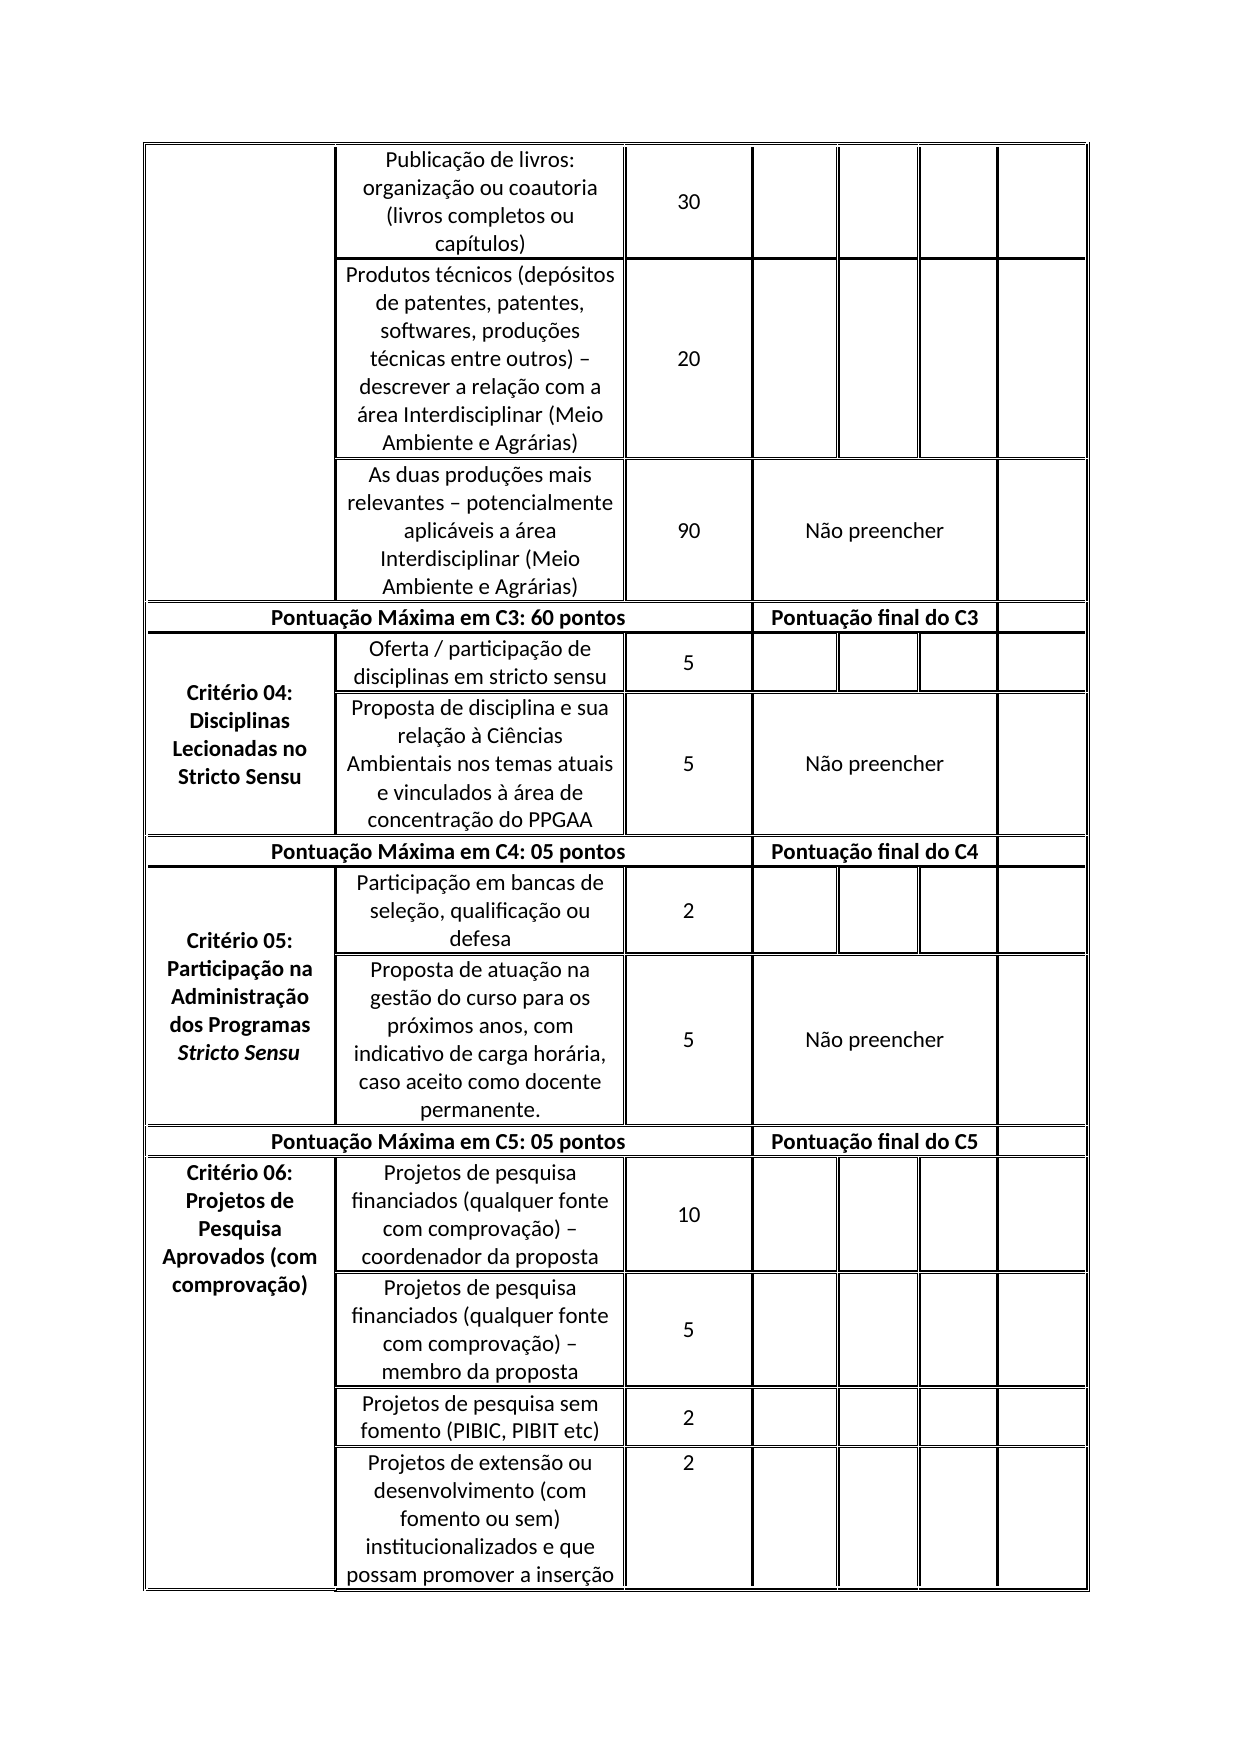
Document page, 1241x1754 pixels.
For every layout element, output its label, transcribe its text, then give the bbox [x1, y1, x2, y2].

table_cell Projetos de pesquisa financiados (qualquer fonte com comprovação) – coordenador da proposta [337, 1158, 623, 1270]
table_cell [999, 952, 1087, 1123]
table_cell 30 [625, 145, 752, 257]
table_cell [840, 1158, 917, 1270]
table_cell 2 [625, 1448, 752, 1588]
table_cell [921, 634, 996, 690]
table_cell [840, 1274, 917, 1385]
table_cell [997, 142, 1088, 257]
table_cell 5 [627, 634, 751, 690]
table_cell [754, 1274, 836, 1385]
table_cell [997, 834, 1088, 865]
table_cell [838, 1445, 919, 1588]
table_cell Projetos de pesquisa sem fomento (PIBIC, PIBIT etc) [337, 1389, 623, 1445]
table_cell [999, 1385, 1087, 1445]
table_cell Pontuação Máxima em C5: 05 pontos [146, 1124, 751, 1155]
table_cell 5 [627, 956, 751, 1123]
table_cell Produtos técnicos (depósitos de patentes, patentes, softwares, produções técnicas entre outros) – descrever a relação com a área Interdisciplinar (Meio Ambiente e Agrárias) [337, 260, 623, 456]
table_cell Critério 06: Projetos de Pesquisa Aprovados (com comprovação) [144, 1155, 335, 1588]
table_cell 10 [627, 1158, 751, 1270]
table_cell [919, 1448, 997, 1588]
table_cell [997, 1445, 1088, 1588]
table_cell [921, 868, 996, 952]
table_cell 2 [627, 868, 751, 952]
table_cell Projetos de pesquisa financiados (qualquer fonte com comprovação) – membro da proposta [337, 1274, 623, 1385]
table_cell Não preencher [754, 956, 996, 1123]
table_cell [752, 1445, 838, 1588]
table_cell [840, 260, 917, 456]
table_cell [838, 143, 919, 257]
table_cell [921, 1274, 996, 1385]
table_cell Pontuação final do C3 [754, 603, 996, 631]
table_cell [921, 260, 996, 456]
table_cell [752, 143, 838, 257]
table_cell [999, 631, 1086, 690]
table_cell [754, 260, 836, 456]
table_cell Critério 04: Disciplinas Lecionadas no Stricto Sensu [146, 631, 334, 834]
table_cell [921, 1158, 996, 1270]
table_cell [840, 868, 917, 952]
table_cell [840, 634, 917, 690]
table_cell [999, 690, 1087, 834]
table_cell Não preencher [754, 460, 996, 600]
table_cell Pontuação Máxima em C3: 60 pontos [144, 600, 752, 631]
table_cell 20 [627, 260, 751, 456]
table_cell Participação em bancas de seleção, qualificação ou defesa [337, 868, 623, 952]
table_cell Pontuação final do C5 [754, 1127, 996, 1155]
table_cell 90 [627, 460, 751, 600]
table_cell [754, 868, 836, 952]
table_cell Oferta / participação de disciplinas em stricto sensu [337, 634, 623, 690]
table_cell [999, 865, 1086, 952]
table_cell [999, 1270, 1087, 1385]
table_cell [919, 145, 997, 257]
table_cell [921, 1389, 996, 1445]
table_cell 2 [627, 1389, 751, 1445]
table_cell Não preencher [754, 694, 996, 834]
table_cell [335, 1445, 625, 1588]
table_cell Proposta de atuação na gestão do curso para os próximos anos, com indicativo de carga horária, caso aceito como docente permanente. [337, 956, 623, 1123]
table_cell [997, 1155, 1088, 1270]
table_cell [999, 257, 1086, 456]
table_cell Critério 05: Participação na Administração dos Programas Stricto Sensu [146, 865, 334, 1123]
table_cell [840, 1389, 917, 1445]
table_cell [754, 1158, 836, 1270]
table_cell [999, 1124, 1087, 1155]
table_cell 5 [627, 1274, 751, 1385]
table_cell [754, 634, 836, 690]
table_cell Publicação de livros: organização ou coautoria (livros completos ou capítulos) [335, 143, 625, 257]
table_cell [999, 456, 1087, 600]
table_cell [997, 600, 1088, 631]
table_cell Pontuação Máxima em C4: 05 pontos [144, 834, 752, 865]
table_cell [754, 1389, 836, 1445]
table_cell Pontuação final do C4 [754, 837, 996, 865]
table_cell As duas produções mais relevantes – potencialmente aplicáveis a área Interdisciplinar (Meio Ambiente e Agrárias) [337, 460, 623, 600]
table_cell Proposta de disciplina e sua relação à Ciências Ambientais nos temas atuais e vinculados à área de concentração do PPGAA [337, 694, 623, 834]
table_cell 5 [627, 694, 751, 834]
